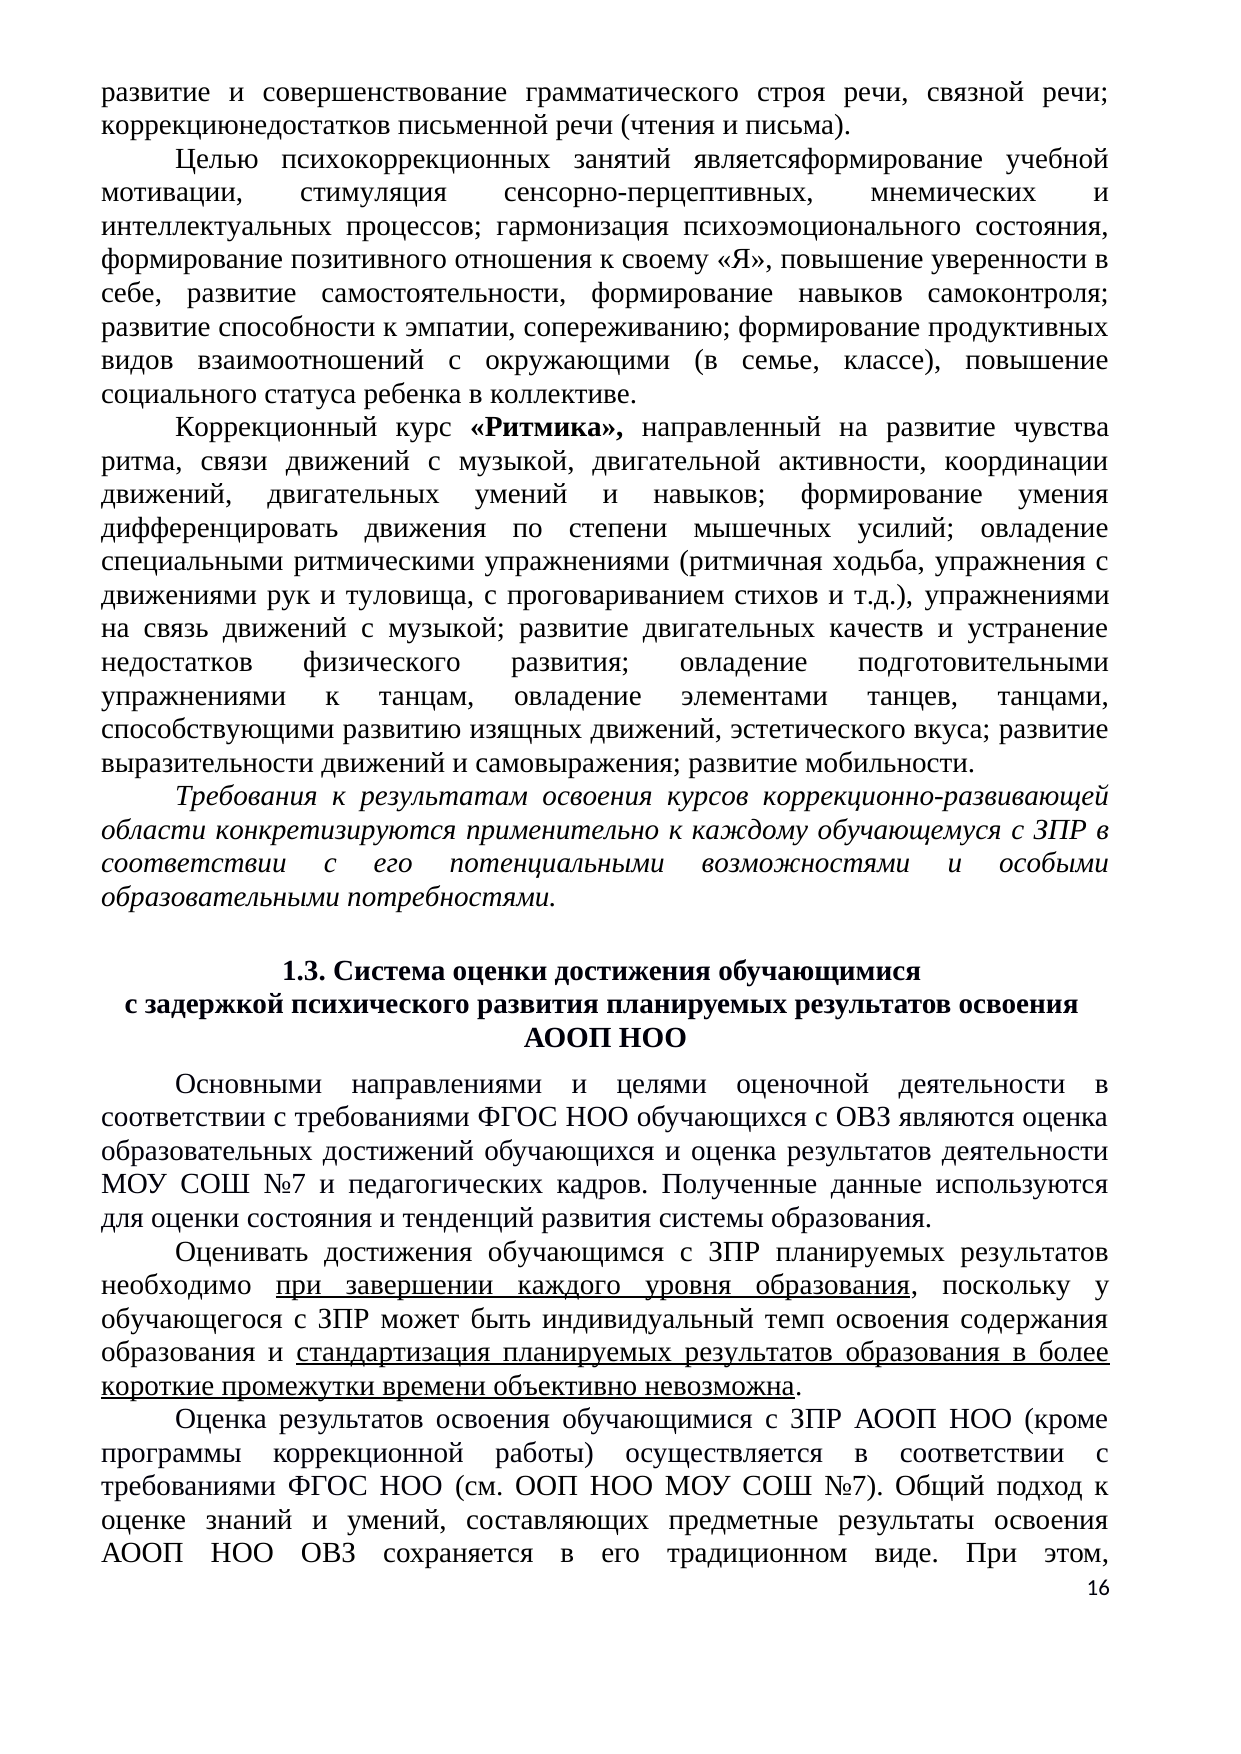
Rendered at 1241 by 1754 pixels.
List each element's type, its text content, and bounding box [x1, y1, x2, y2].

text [101, 1401, 1109, 1569]
text Требования к результатам освоения курсов коррекционно-развивающей области конкретизируются применительно к каждому обучающемуся с ЗПР в соответствии с его потенциальными возможностями и особыми образовательными потребностями. [101, 778, 1109, 912]
text Основными направлениями и целями оценочной деятельности в соответствии с требованиями ФГОС НОО обучающихся с ОВЗ являются оценка образовательных достижений обучающихся и оценка результатов деятельности МОУ СОШ №7 и педагогических кадров. Полученные данные используются для оценки состояния и тенденций развития системы образования. [101, 1066, 1109, 1234]
text Коррекционный курс «Ритмика», направленный на развитие чувства ритма, связи движений с музыкой, двигательной активности, координации движений, двигательных умений и навыков; формирование умения дифференцировать движения по степени мышечных усилий; овладение специальными ритмическими упражнениями (ритмичная ходьба, упражнения с движениями рук и туловища, с проговариванием стихов и т.д.), упражнениями на связь движений с музыкой; развитие двигательных качеств и устранение недостатков физического развития; овладение подготовительными упражнениями к танцам, овладение элементами танцев, танцами, способствующими развитию изящных движений, эстетического вкуса; развитие выразительности движений и самовыражения; развитие мобильности. [101, 409, 1109, 778]
text Оценивать достижения обучающимся с ЗПР планируемых результатов необходимо при завершении каждого уровня образования, поскольку у обучающегося с ЗПР может быть индивидуальный темп освоения содержания образования и стандартизация планируемых результатов образования в более короткие промежутки времени объективно невозможна. [101, 1234, 1109, 1401]
text 1.3. Система оценки достижения обучающимися с задержкой психического развития планируемых результатов освоения АООП НОО [101, 953, 1109, 1053]
text Целью психокоррекционных занятий являетсяформирование учебной мотивации, стимуляция сенсорно-перцептивных, мнемических и интеллектуальных процессов; гармонизация психоэмоционального состояния, формирование позитивного отношения к своему «Я», повышение уверенности в себе, развитие самостоятельности, формирование навыков самоконтроля; развитие способности к эмпатии, сопереживанию; формирование продуктивных видов взаимоотношений с окружающими (в семье, классе), повышение социального статуса ребенка в коллективе. [101, 141, 1109, 409]
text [101, 74, 1109, 141]
